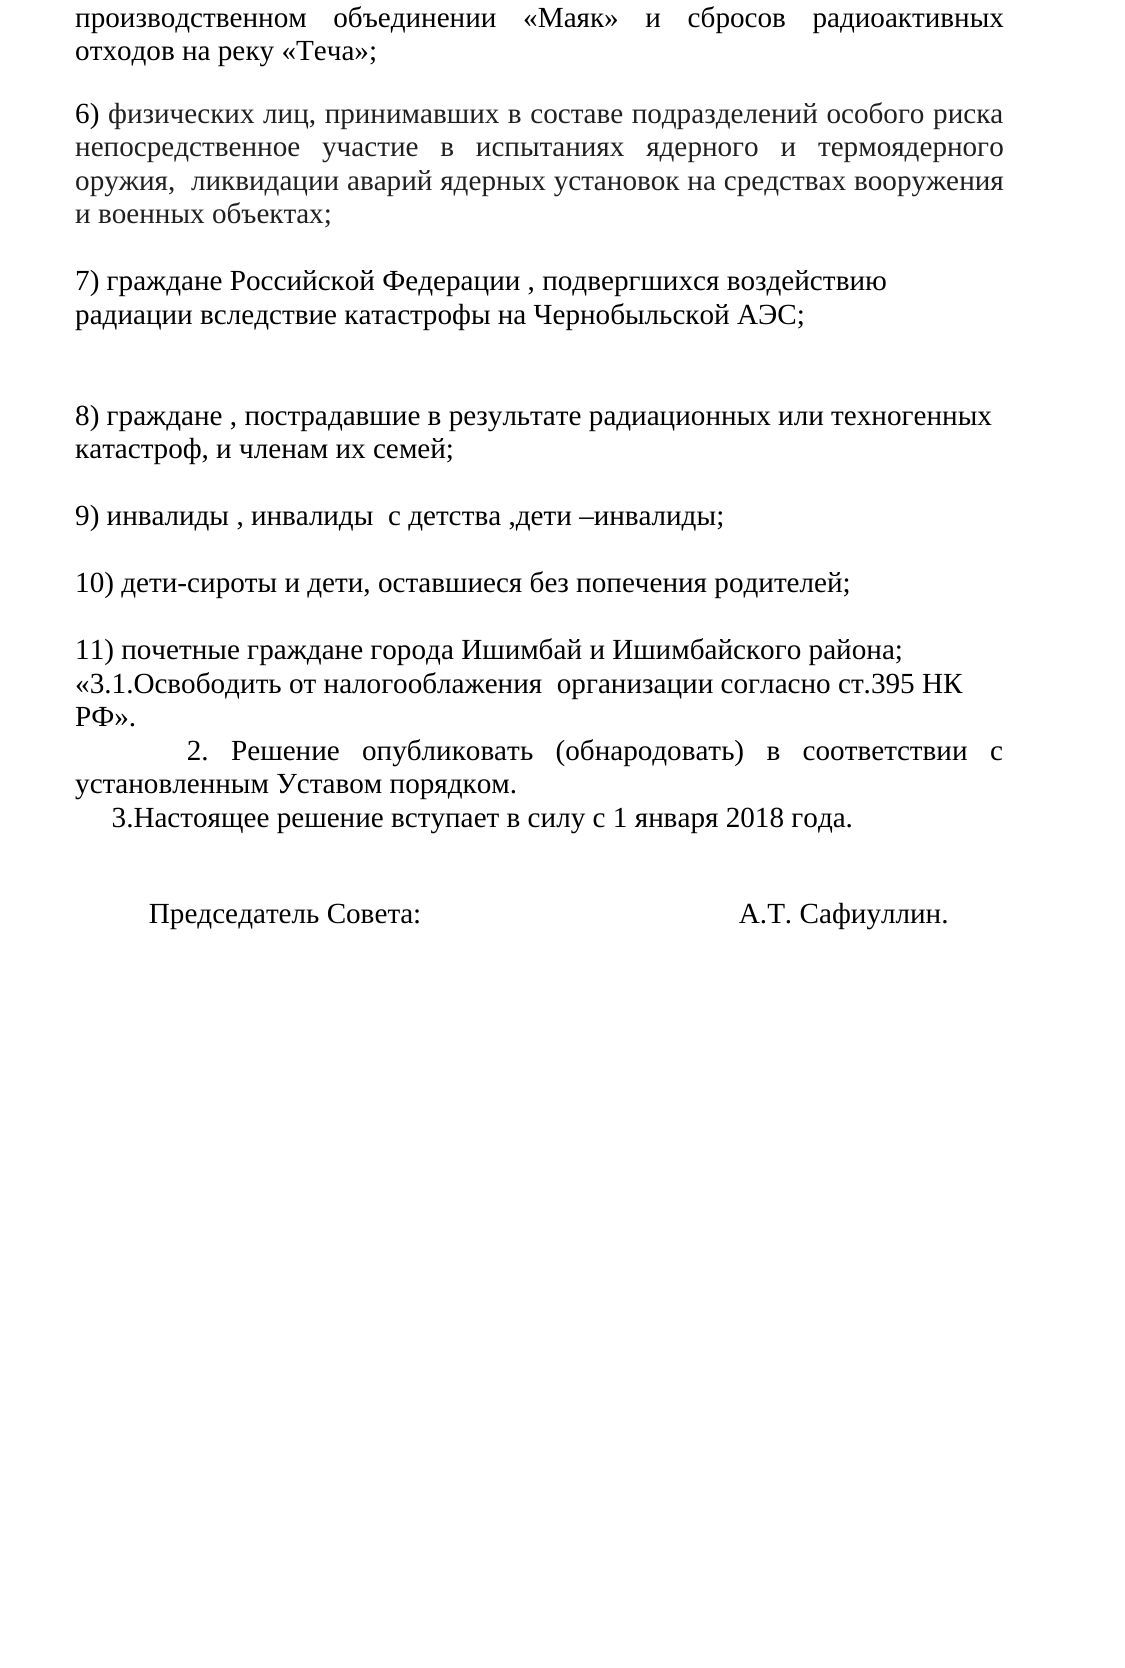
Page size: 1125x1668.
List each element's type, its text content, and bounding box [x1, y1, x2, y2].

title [75, 0, 1004, 67]
text 2. Решение опубликовать (обнародовать) в соответствии с установленным Уставом порядком. [75, 733, 1004, 800]
text 6) физических лиц, принимавших в составе подразделений особого риска непосредственное участие в испытаниях ядерного и термоядерного оружия, ликвидации аварий ядерных установок на средствах вооружения и военных объектах; [75, 96, 1004, 230]
text 10) дети-сироты и дети, оставшиеся без попечения родителей; [75, 565, 1004, 599]
text «3.1.Освободить от налогооблажения организации согласно ст.395 НК РФ». [75, 666, 1004, 733]
subtitle Председатель Совета: А.Т. Сафиуллин. [75, 896, 1004, 929]
text 11) почетные граждане города Ишимбай и Ишимбайского района; [75, 632, 1004, 666]
text 8) граждане , пострадавшие в результате радиационных или техногенных катастроф, и членам их семей; [75, 398, 1004, 465]
text 7) граждане Российской Федерации , подвергшихся воздействию радиации вследствие катастрофы на Чернобыльской АЭС; [75, 263, 1004, 331]
text 9) инвалиды , инвалиды с детства ,дети –инвалиды; [75, 498, 1004, 532]
text 3.Настоящее решение вступает в силу с 1 января 2018 года. [75, 800, 1004, 834]
